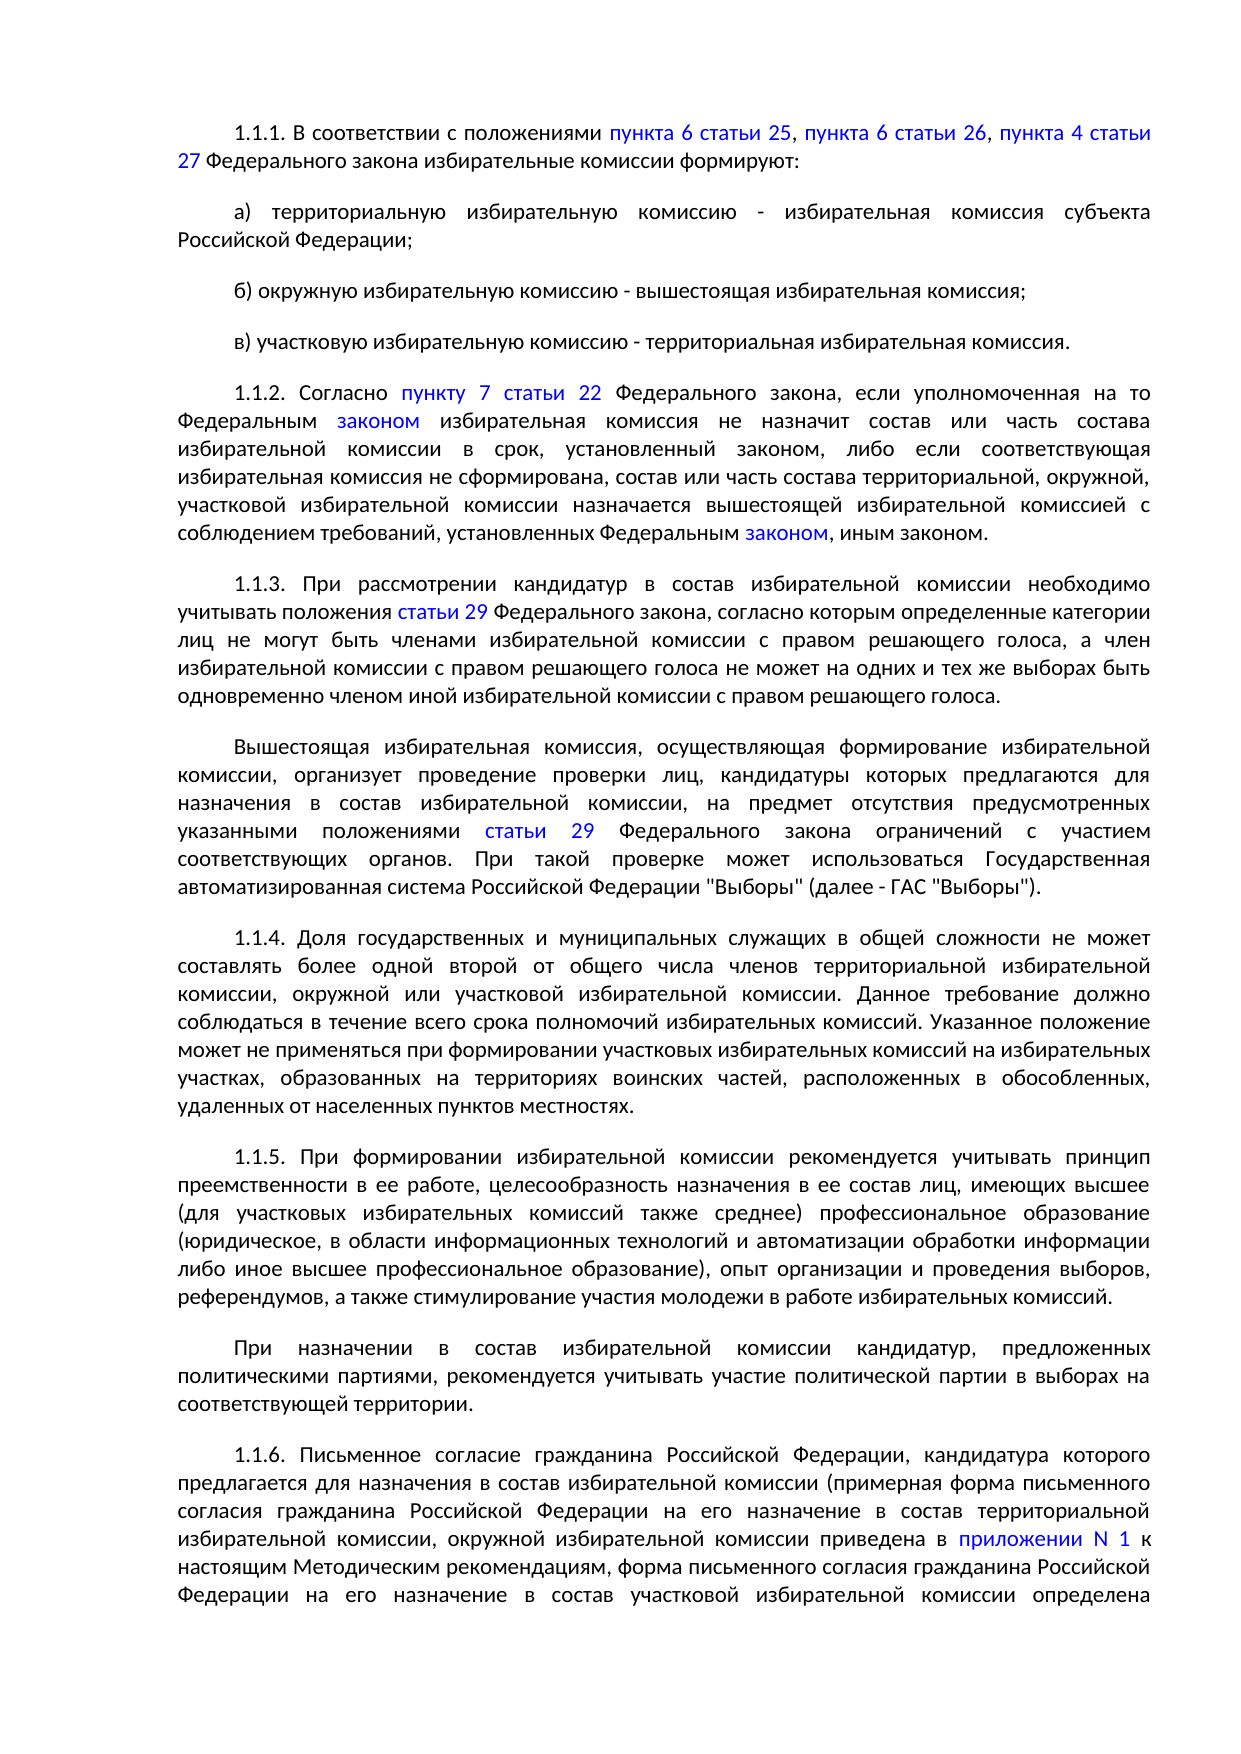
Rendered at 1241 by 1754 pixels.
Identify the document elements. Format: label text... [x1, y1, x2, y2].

text 1.1.3. При рассмотрении кандидатур в состав избирательной комиссии необходимо учитывать положения статьи 29 Федерального закона, согласно которым определенные категории лиц не могут быть членами избирательной комиссии с правом решающего голоса, а член избирательной комиссии с правом решающего голоса не может на одних и тех же выборах быть одновременно членом иной избирательной комиссии с правом решающего голоса. [177, 569, 1152, 709]
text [177, 1440, 1152, 1608]
text а) территориальную избирательную комиссию - избирательная комиссия субъекта Российской Федерации; [177, 197, 1152, 253]
text Вышестоящая избирательная комиссия, осуществляющая формирование избирательной комиссии, организует проведение проверки лиц, кандидатуры которых предлагаются для назначения в состав избирательной комиссии, на предмет отсутствия предусмотренных указанными положениями статьи 29 Федерального закона ограничений с участием соответствующих органов. При такой проверке может использоваться Государственная автоматизированная система Российской Федерации "Выборы" (далее - ГАС "Выборы"). [177, 732, 1152, 900]
text 1.1.1. В соответствии с положениями пункта 6 статьи 25, пункта 6 статьи 26, пункта 4 статьи 27 Федерального закона избирательные комиссии формируют: [177, 118, 1152, 174]
text б) окружную избирательную комиссию - вышестоящая избирательная комиссия; [177, 276, 1152, 304]
text 1.1.5. При формировании избирательной комиссии рекомендуется учитывать принцип преемственности в ее работе, целесообразность назначения в ее состав лиц, имеющих высшее (для участковых избирательных комиссий также среднее) профессиональное образование (юридическое, в области информационных технологий и автоматизации обработки информации либо иное высшее профессиональное образование), опыт организации и проведения выборов, референдумов, а также стимулирование участия молодежи в работе избирательных комиссий. [177, 1142, 1152, 1310]
text При назначении в состав избирательной комиссии кандидатур, предложенных политическими партиями, рекомендуется учитывать участие политической партии в выборах на соответствующей территории. [177, 1333, 1152, 1417]
text 1.1.2. Согласно пункту 7 статьи 22 Федерального закона, если уполномоченная на то Федеральным законом избирательная комиссия не назначит состав или часть состава избирательной комиссии в срок, установленный законом, либо если соответствующая избирательная комиссия не сформирована, состав или часть состава территориальной, окружной, участковой избирательной комиссии назначается вышестоящей избирательной комиссией с соблюдением требований, установленных Федеральным законом, иным законом. [177, 378, 1152, 546]
text в) участковую избирательную комиссию - территориальная избирательная комиссия. [177, 327, 1152, 355]
text 1.1.4. Доля государственных и муниципальных служащих в общей сложности не может составлять более одной второй от общего числа членов территориальной избирательной комиссии, окружной или участковой избирательной комиссии. Данное требование должно соблюдаться в течение всего срока полномочий избирательных комиссий. Указанное положение может не применяться при формировании участковых избирательных комиссий на избирательных участках, образованных на территориях воинских частей, расположенных в обособленных, удаленных от населенных пунктов местностях. [177, 923, 1152, 1119]
